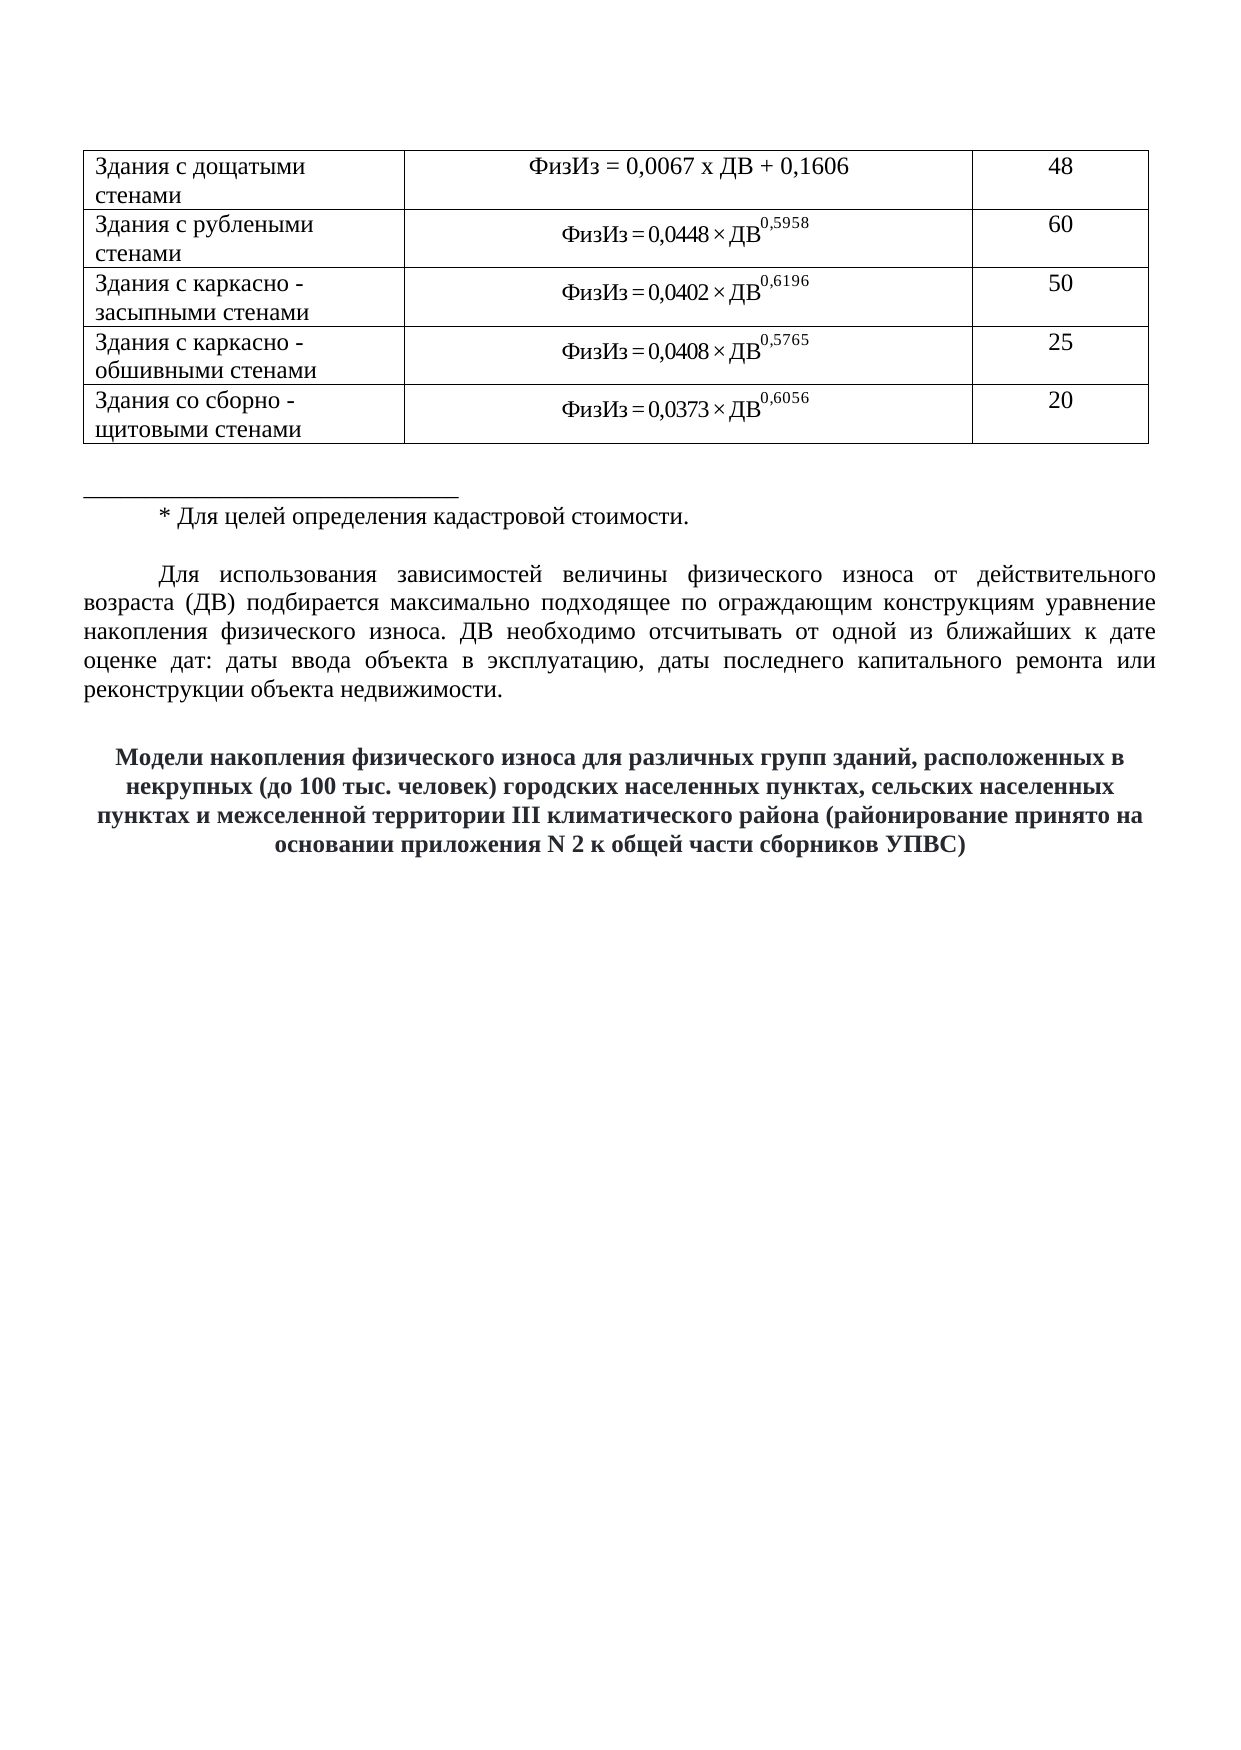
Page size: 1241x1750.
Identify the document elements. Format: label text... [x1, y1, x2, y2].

text Для использования зависимостей величины физического износа от действительного возраста (ДВ) подбирается максимально подходящее по ограждающим конструкциям уравнение накопления физического износа. ДВ необходимо отсчитывать от одной из ближайших к дате оценке дат: даты ввода объекта в эксплуатацию, даты последнего капитального ремонта или реконструкции объекта недвижимости. [83, 559, 1157, 702]
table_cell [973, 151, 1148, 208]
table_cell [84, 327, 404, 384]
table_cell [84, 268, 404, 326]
subtitle Модели накопления физического износа для различных групп зданий, расположенных в некрупных (до 100 тыс. человек) городских населенных пунктах, сельских населенных пунктах и межселенной территории III климатического района (районирование принято на основании приложения N 2 к общей части сборников УПВС) [83, 742, 1157, 857]
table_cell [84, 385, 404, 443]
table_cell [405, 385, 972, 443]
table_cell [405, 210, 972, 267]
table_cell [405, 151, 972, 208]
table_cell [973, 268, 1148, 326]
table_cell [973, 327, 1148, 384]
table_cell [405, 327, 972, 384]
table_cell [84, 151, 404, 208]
text * Для целей определения кадастровой стоимости. [83, 501, 1157, 530]
text ______________________________ [83, 472, 1157, 501]
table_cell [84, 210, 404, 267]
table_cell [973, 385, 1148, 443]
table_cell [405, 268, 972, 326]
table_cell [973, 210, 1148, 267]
